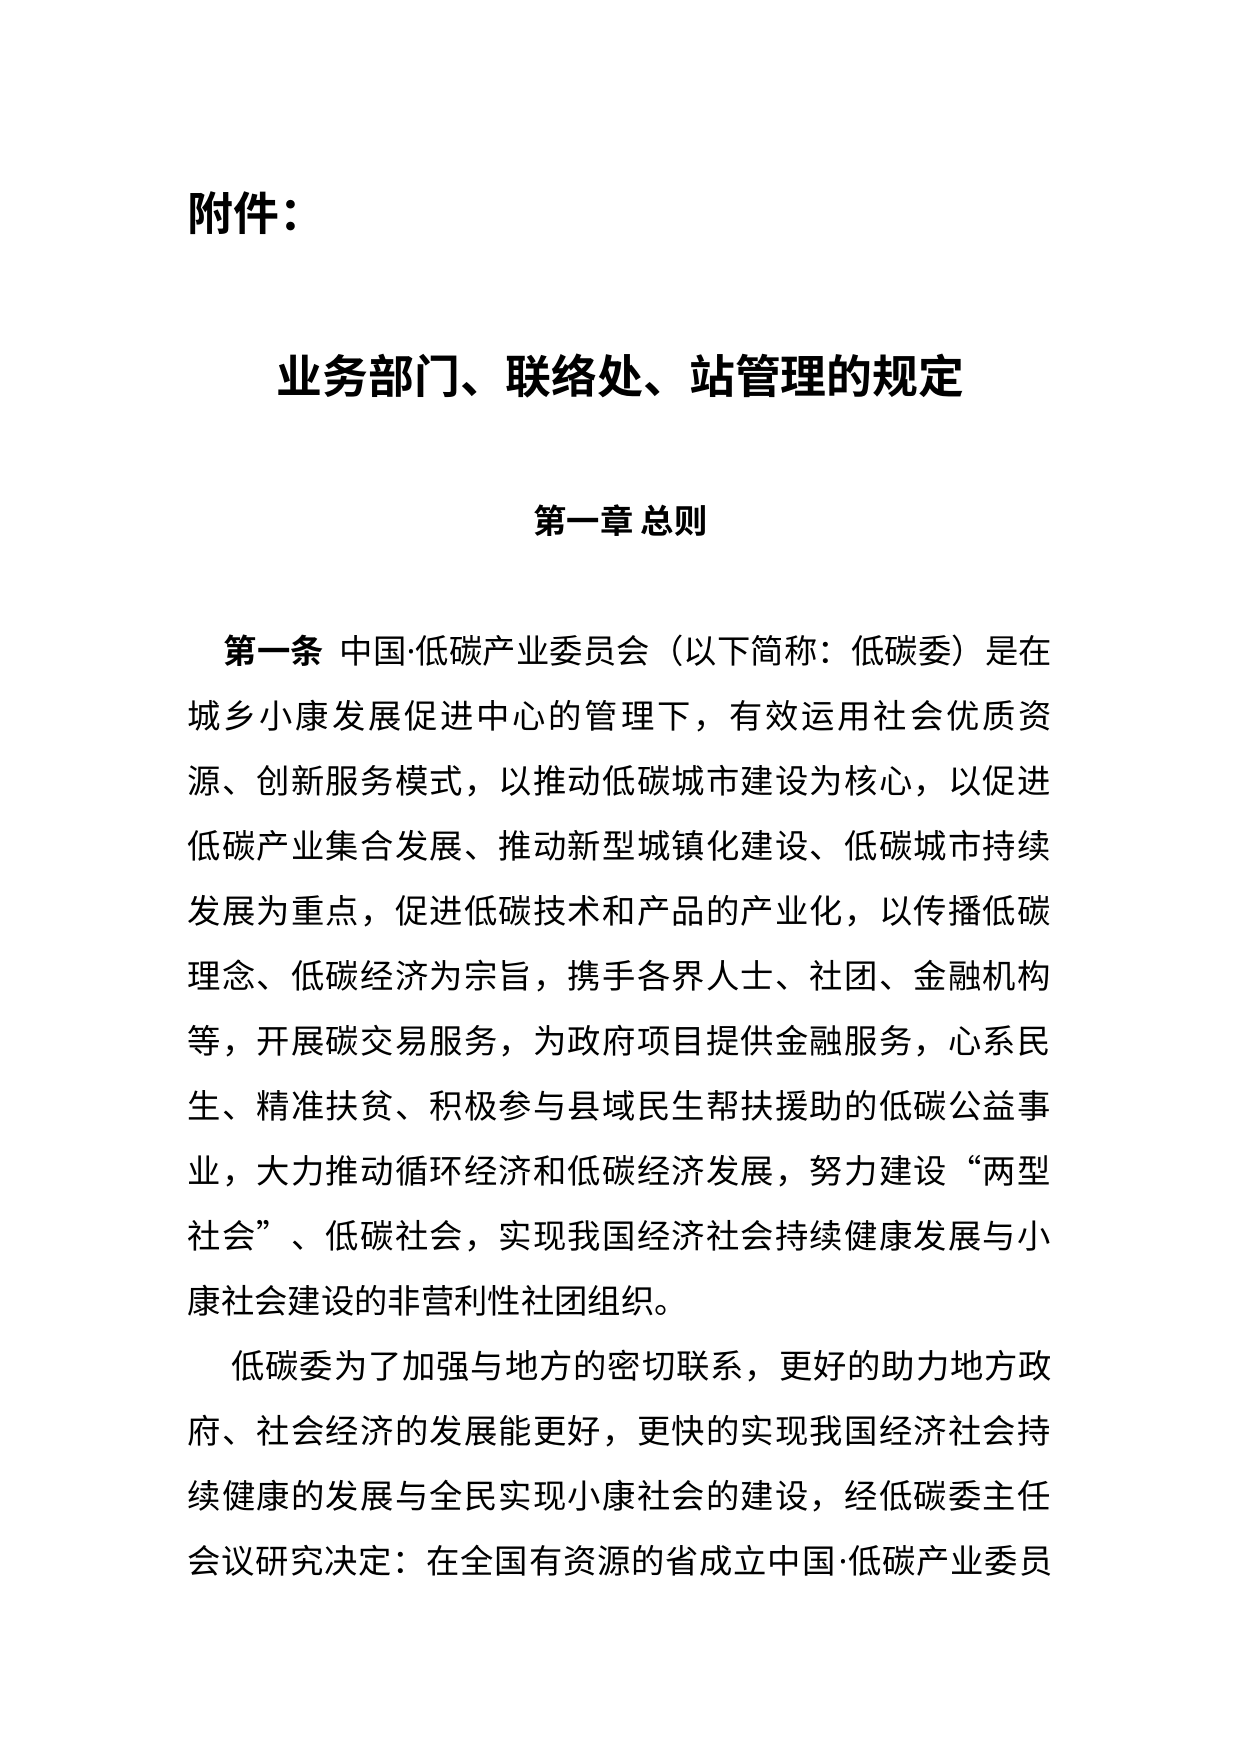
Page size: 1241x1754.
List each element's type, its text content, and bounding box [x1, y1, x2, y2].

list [187, 1332, 1053, 1592]
text 业务部门、联络处、站管理的规定 [187, 324, 1053, 422]
text 附件： [187, 162, 1053, 259]
list 总则 [187, 487, 1053, 552]
list 第一条 中国·低碳产业委员会（以下简称：低碳委）是在城乡小康发展促进中心的管理下，有效运用社会优质资源、创新服务模式，以推动低碳城市建设为核心，以促进低碳产业集合发展、推动新型城镇化建设、低碳城市持续发展为重点，促进低碳技术和产品的产业化，以传播低碳理念、低碳经济为宗旨，携手各界人士、社团、金融机构等，开展碳交易服务，为政府项目提供金融服务，心系民生、精准扶贫、积极参与县域民生帮扶援助的低碳公益事业，大力推动循环经济和低碳经济发展，努力建设“两型社会”、低碳社会，实现我国经济社会持续健康发展与小康社会建设的非营利性社团组织。 [187, 617, 1053, 1332]
